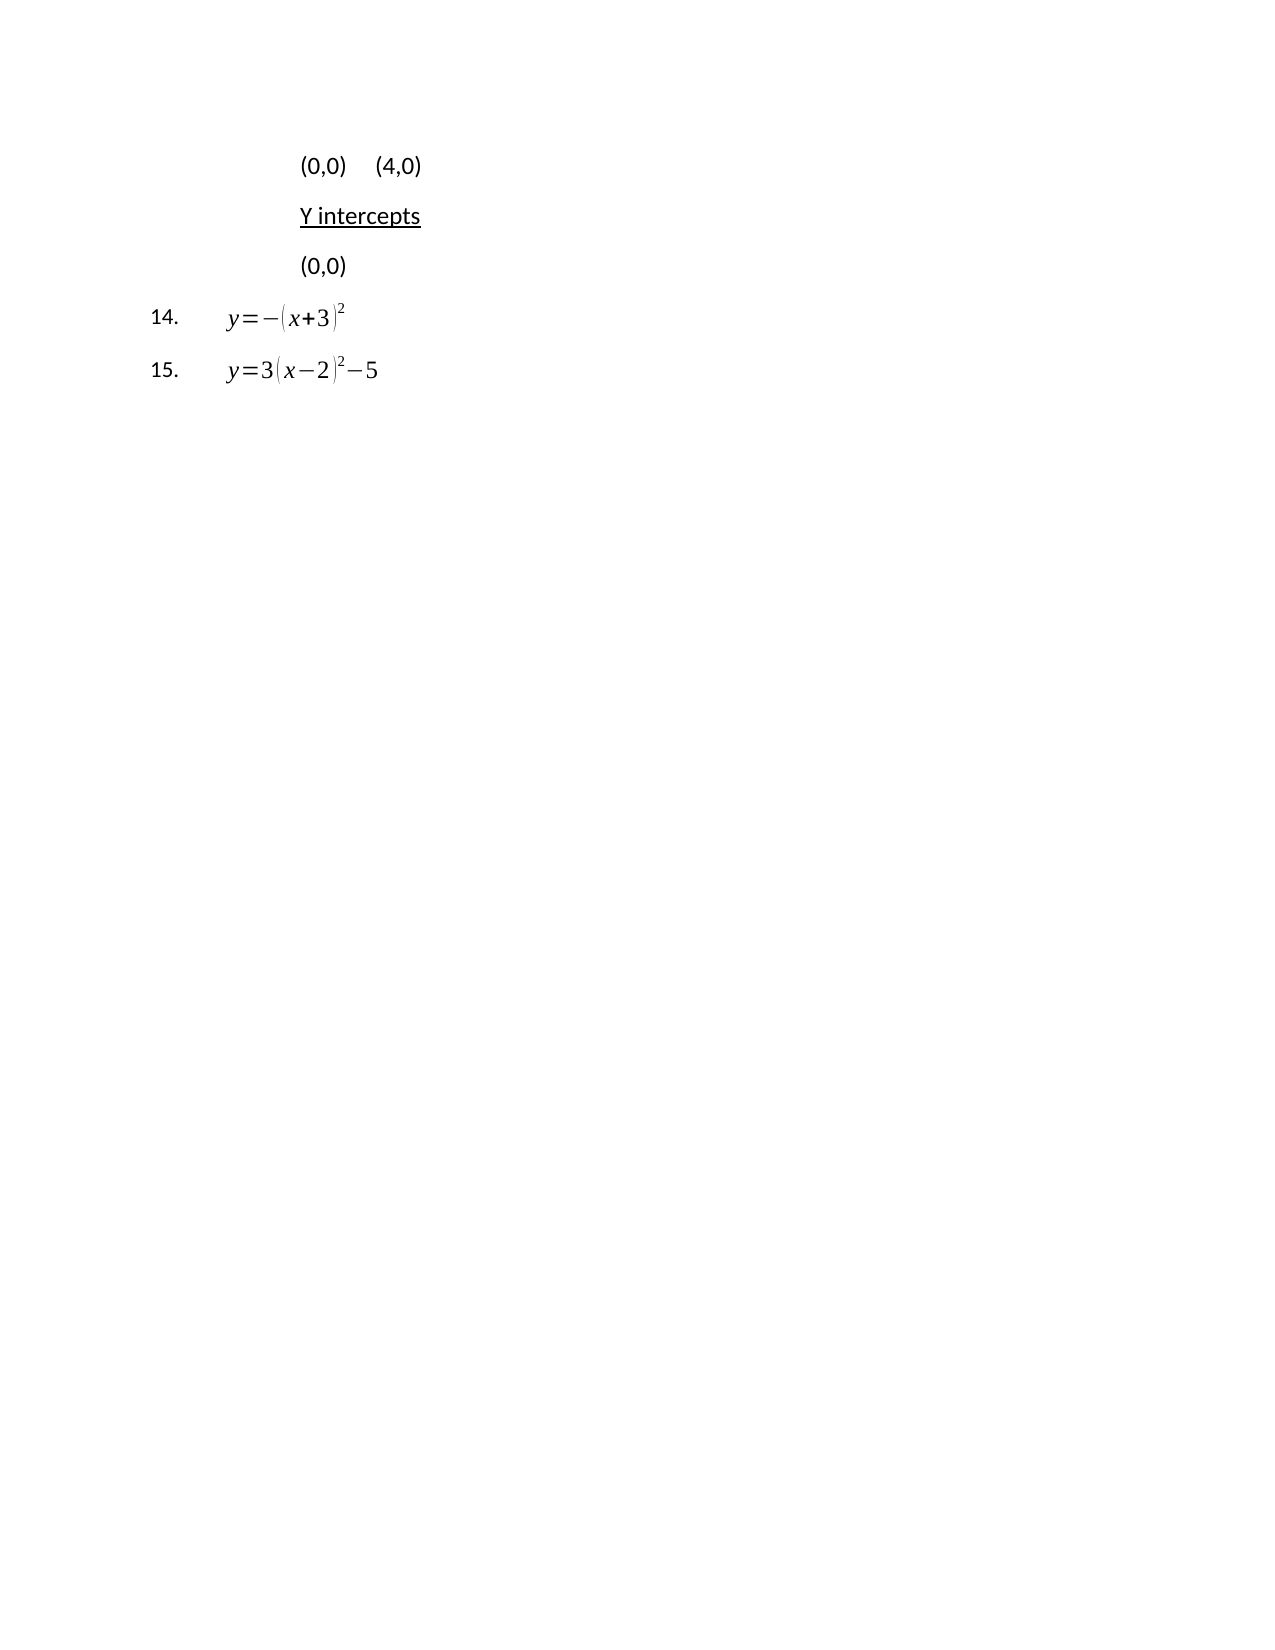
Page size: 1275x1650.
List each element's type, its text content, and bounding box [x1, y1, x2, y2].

text (0,0) [150, 250, 600, 281]
text Y intercepts [150, 200, 600, 231]
text 15. [150, 352, 600, 386]
text (0,0) (4,0) [150, 150, 600, 181]
text 14. [150, 299, 600, 333]
